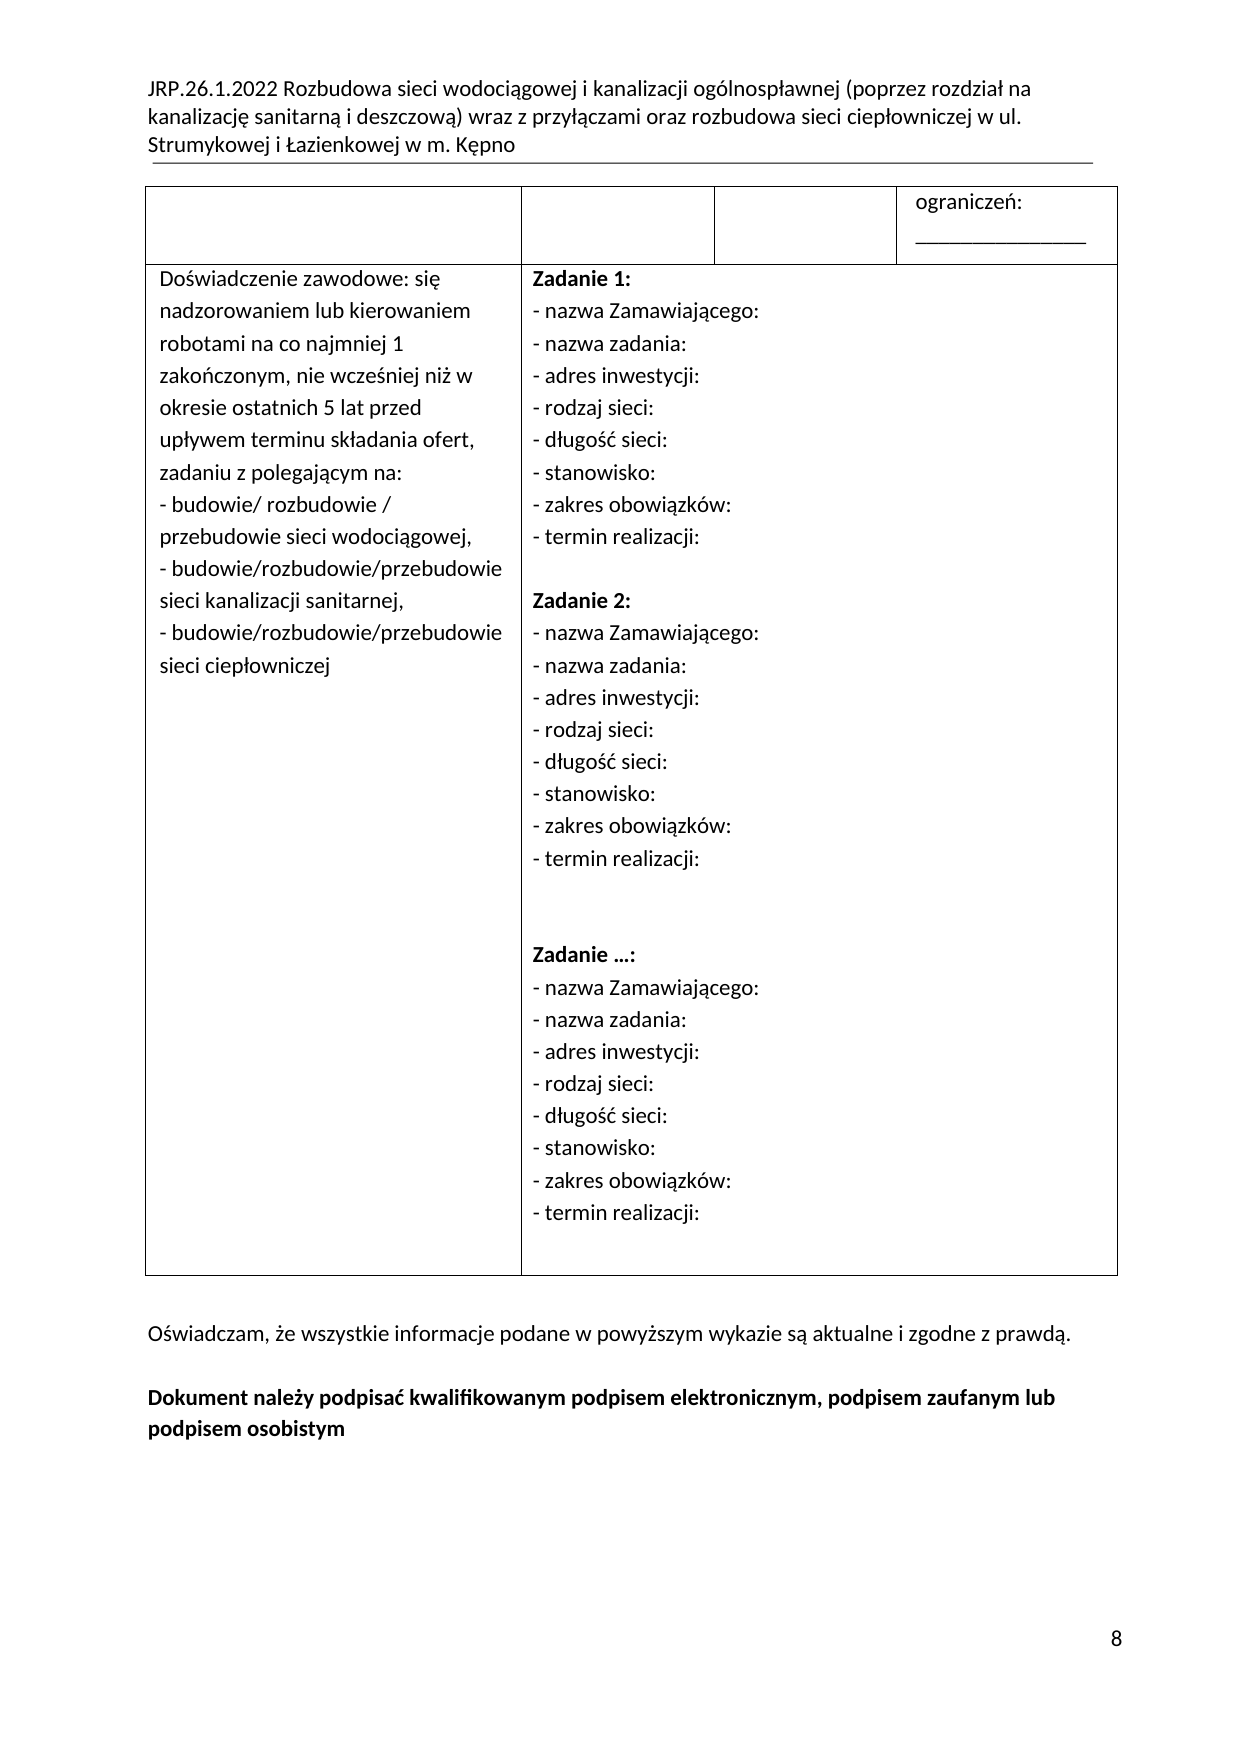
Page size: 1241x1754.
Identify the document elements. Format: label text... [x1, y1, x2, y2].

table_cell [897, 187, 1117, 263]
table_cell [522, 187, 714, 263]
table_cell [715, 187, 896, 263]
text Oświadczam, że wszystkie informacje podane w powyższym wykazie są aktualne i zgodne z prawdą. [148, 1319, 1122, 1348]
table_cell Zadanie 1: - nazwa Zamawiającego: - nazwa zadania: - adres inwestycji: - rodzaj sieci: - długość sieci: - stanowisko: - zakres obowiązków: - termin realizacji: Zadanie 2: - nazwa Zamawiającego: - nazwa zadania: - adres inwestycji: - rodzaj sieci: - długość sieci: - stanowisko: - zakres obowiązków: - termin realizacji: Zadanie …: - nazwa Zamawiającego: - nazwa zadania: - adres inwestycji: - rodzaj sieci: - długość sieci: - stanowisko: - zakres obowiązków: - termin realizacji: [522, 265, 1117, 1274]
text Dokument należy podpisać kwalifikowanym podpisem elektronicznym, podpisem zaufanym lub podpisem osobistym [148, 1383, 1122, 1442]
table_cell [146, 187, 521, 263]
table_cell Doświadczenie zawodowe: się nadzorowaniem lub kierowaniem robotami na co najmniej 1 zakończonym, nie wcześniej niż w okresie ostatnich 5 lat przed upływem terminu składania ofert, zadaniu z polegającym na: - budowie/ rozbudowie / przebudowie sieci wodociągowej, - budowie/rozbudowie/przebudowie sieci kanalizacji sanitarnej, - budowie/rozbudowie/przebudowie sieci ciepłowniczej [146, 265, 521, 1274]
